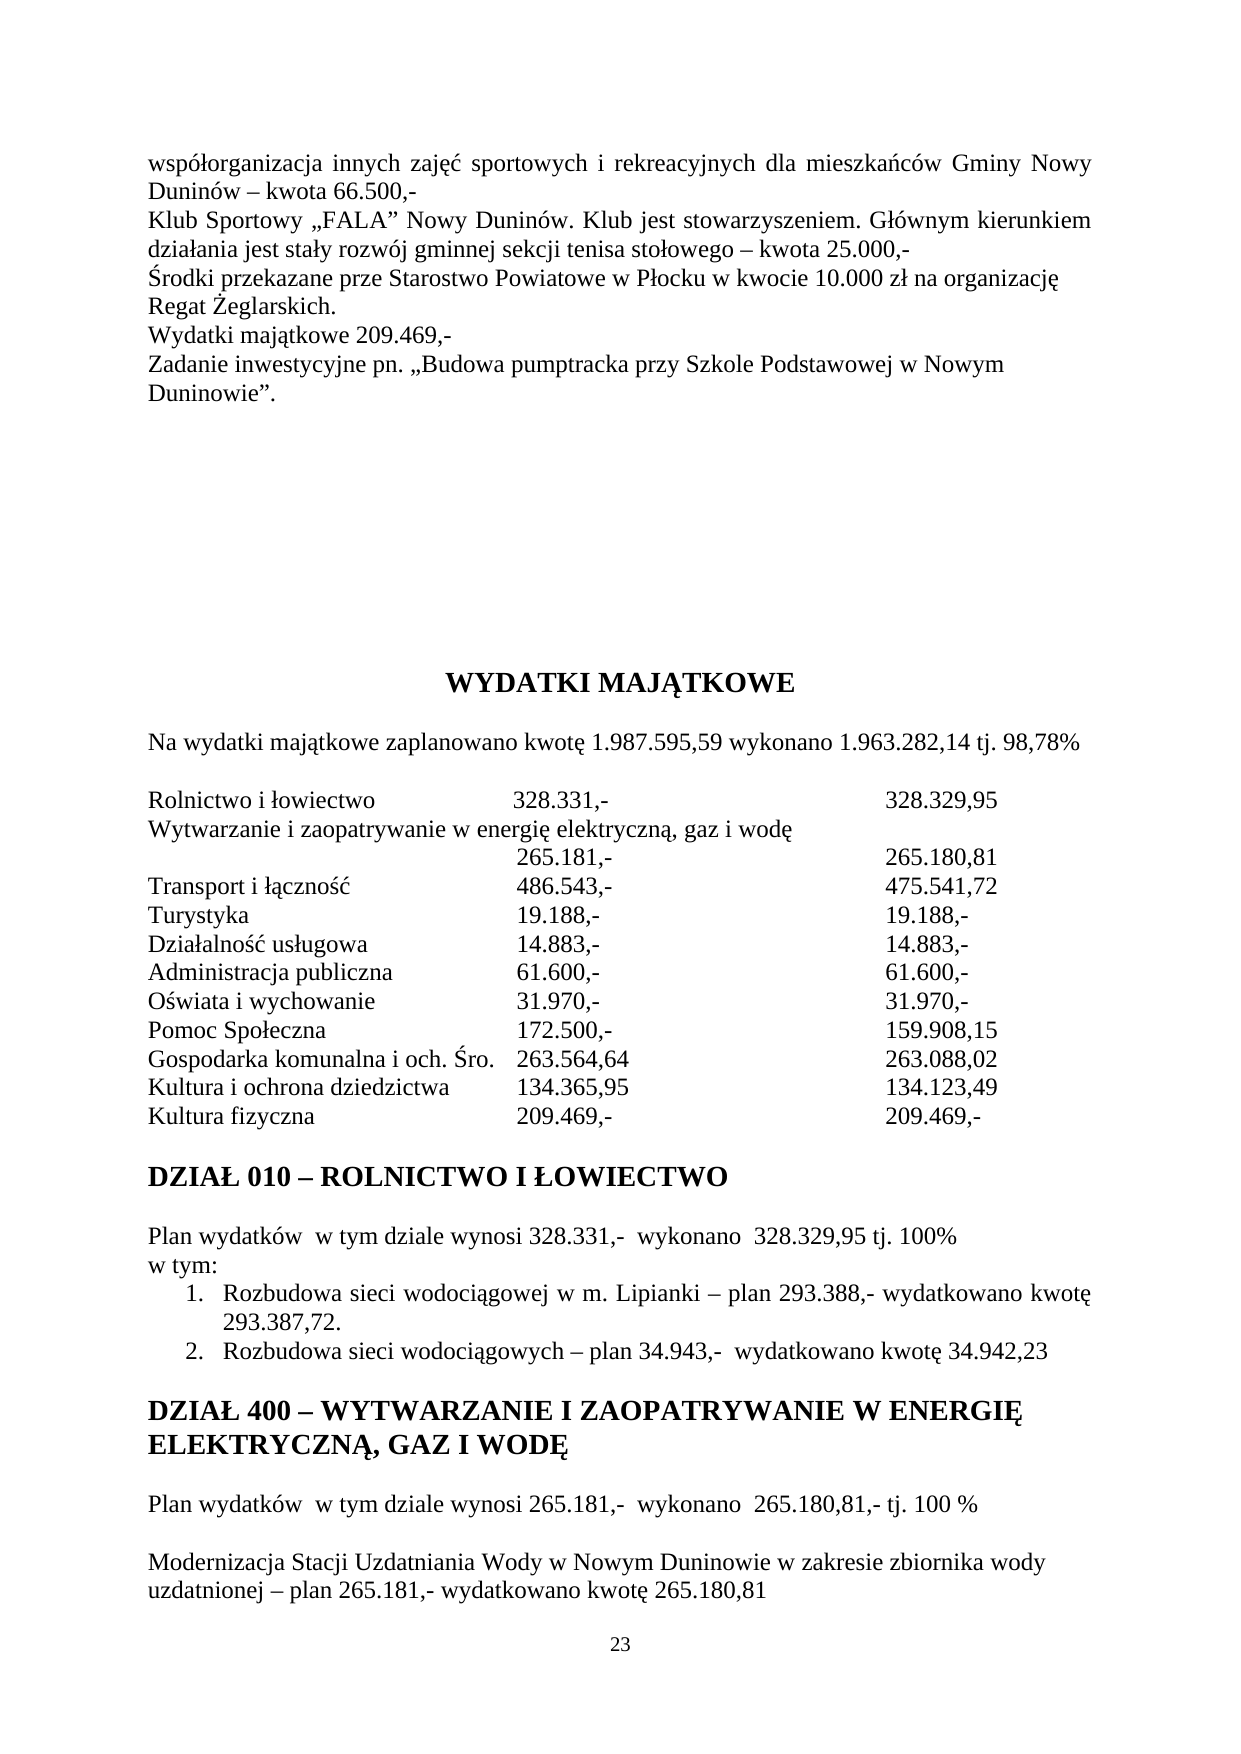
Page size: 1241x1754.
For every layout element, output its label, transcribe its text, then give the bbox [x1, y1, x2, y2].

text Oświata i wychowanie 31.970,- 31.970,- [148, 986, 1093, 1015]
subtitle DZIAŁ 010 – ROLNICTWO I ŁOWIECTWO [148, 1159, 1093, 1192]
subtitle Plan wydatków w tym dziale wynosi 328.331,- wykonano 328.329,95 tj. 100% [148, 1221, 1093, 1250]
text WYDATKI MAJĄTKOWE [148, 665, 1093, 699]
list Rozbudowa sieci wodociągowych – plan 34.943,- wydatkowano kwotę 34.942,23 [185, 1336, 1093, 1365]
text Administracja publiczna 61.600,- 61.600,- [148, 957, 1093, 986]
text Na wydatki majątkowe zaplanowano kwotę 1.987.595,59 wykonano 1.963.282,14 tj. 98,78% [148, 727, 1093, 756]
subtitle Plan wydatków w tym dziale wynosi 265.181,- wykonano 265.180,81,- tj. 100 % [148, 1489, 1093, 1518]
text Rolnictwo i łowiectwo 328.331,- 328.329,95 [148, 785, 1093, 814]
text Gospodarka komunalna i och. Śro. 263.564,64 263.088,02 [148, 1044, 1093, 1072]
text w tym: [148, 1250, 1093, 1278]
text Kultura fizyczna 209.469,- 209.469,- [148, 1101, 1093, 1130]
text DZIAŁ 400 – WYTWARZANIE I ZAOPATRYWANIE W ENERGIĘ ELEKTRYCZNĄ, GAZ I WODĘ [148, 1393, 1093, 1461]
text Turystyka 19.188,- 19.188,- [148, 900, 1093, 929]
text Kultura i ochrona dziedzictwa 134.365,95 134.123,49 [148, 1072, 1093, 1101]
text Modernizacja Stacji Uzdatniania Wody w Nowym Duninowie w zakresie zbiornika wody uzdatnionej – plan 265.181,- wydatkowano kwotę 265.180,81 [148, 1547, 1093, 1604]
text Wytwarzanie i zaopatrywanie w energię elektryczną, gaz i wodę [148, 814, 1093, 842]
list Rozbudowa sieci wodociągowej w m. Lipianki – plan 293.388,- wydatkowano kwotę 293.387,72. [185, 1278, 1093, 1336]
text Klub Sportowy „FALA” Nowy Duninów. Klub jest stowarzyszeniem. Głównym kierunkiem działania jest stały rozwój gminnej sekcji tenisa stołowego – kwota 25.000,- [148, 205, 1093, 263]
text Wydatki majątkowe 209.469,- [148, 320, 1093, 349]
text Pomoc Społeczna 172.500,- 159.908,15 [148, 1015, 1093, 1044]
text Środki przekazane prze Starostwo Powiatowe w Płocku w kwocie 10.000 zł na organizację Regat Żeglarskich. [148, 263, 1093, 320]
text Działalność usługowa 14.883,- 14.883,- [148, 929, 1093, 957]
text Zadanie inwestycyjne pn. „Budowa pumptracka przy Szkole Podstawowej w Nowym Duninowie”. [148, 349, 1093, 406]
text 265.181,- 265.180,81 [148, 842, 1093, 871]
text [148, 148, 1093, 205]
text Transport i łączność 486.543,- 475.541,72 [148, 871, 1093, 900]
